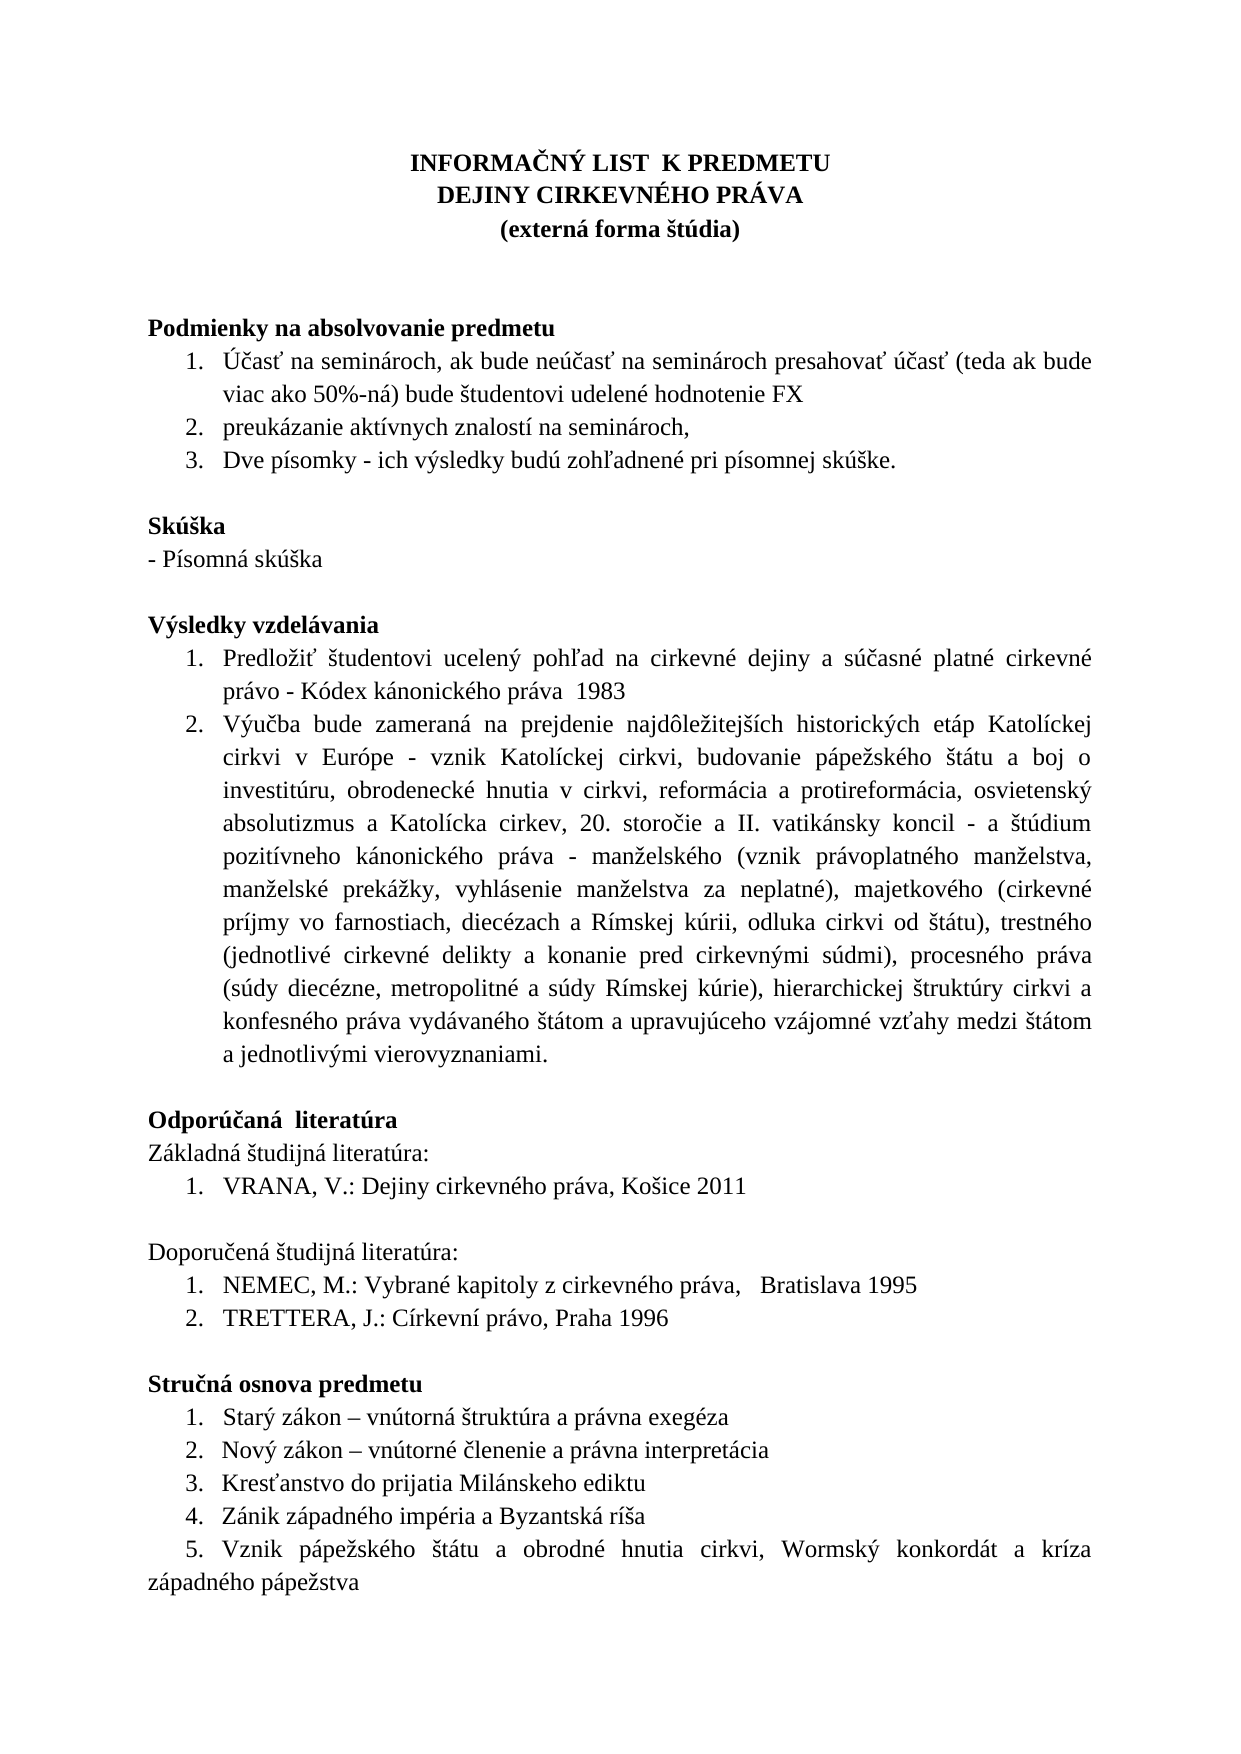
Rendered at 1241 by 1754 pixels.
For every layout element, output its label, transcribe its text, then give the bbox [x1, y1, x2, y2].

list VRANA, V.: Dejiny cirkevného práva, Košice 2011 [185, 1171, 1093, 1200]
list NEMEC, M.: Vybrané kapitoly z cirkevného práva, Bratislava 1995 [185, 1270, 1093, 1299]
list Dve písomky - ich výsledky budú zohľadnené pri písomnej skúške. [185, 445, 1093, 473]
list TRETTERA, J.: Církevní právo, Praha 1996 [185, 1303, 1093, 1332]
list preukázanie aktívnych znalostí na seminároch, [185, 412, 1093, 441]
text 2. Nový zákon – vnútorné členenie a právna interpretácia [148, 1435, 1093, 1464]
list Výučba bude zameraná na prejdenie najdôležitejších historických etáp Katolíckej cirkvi v Európe - vznik Katolíckej cirkvi, budovanie pápežského štátu a boj o investitúru, obrodenecké hnutia v cirkvi, reformácia a protireformácia, osvietenský absolutizmus a Katolícka cirkev, 20. storočie a II. vatikánsky koncil - a štúdium pozitívneho kánonického práva - manželského (vznik právoplatného manželstva, manželské prekážky, vyhlásenie manželstva za neplatné), majetkového (cirkevné príjmy vo farnostiach, diecézach a Rímskej kúrii, odluka cirkvi od štátu), trestného (jednotlivé cirkevné delikty a konanie pred cirkevnými súdmi), procesného práva (súdy diecézne, metropolitné a súdy Rímskej kúrie), hierarchickej štruktúry cirkvi a konfesného práva vydávaného štátom a upravujúceho vzájomné vzťahy medzi štátom a jednotlivými vierovyznaniami. [185, 709, 1093, 1068]
text 3. Kresťanstvo do prijatia Milánskeho ediktu [148, 1468, 1093, 1497]
list Účasť na seminároch, ak bude neúčasť na seminároch presahovať účasť (teda ak bude viac ako 50%-ná) bude študentovi udelené hodnotenie FX [185, 346, 1093, 407]
list Predložiť študentovi ucelený pohľad na cirkevné dejiny a súčasné platné cirkevné právo - Kódex kánonického práva 1983 [185, 643, 1093, 705]
text INFORMAČNÝ LIST K PREDMETU [148, 148, 1093, 176]
text Výsledky vzdelávania [148, 610, 1093, 639]
text Skúška [148, 511, 1093, 539]
text Stručná osnova predmetu [148, 1369, 1093, 1398]
text Základná študijná literatúra: [148, 1138, 1093, 1167]
text Doporučená študijná literatúra: [148, 1237, 1093, 1266]
text DEJINY CIRKEVNÉHO PRÁVA [148, 181, 1093, 209]
list Starý zákon – vnútorná štruktúra a právna exegéza [185, 1402, 1093, 1431]
text (externá forma štúdia) [148, 214, 1093, 242]
text - Písomná skúška [148, 544, 1093, 573]
text 5. Vznik pápežského štátu a obrodné hnutia cirkvi, Wormský konkordát a kríza západného pápežstva [148, 1534, 1093, 1596]
text Podmienky na absolvovanie predmetu [148, 313, 1093, 341]
text Odporúčaná literatúra [148, 1105, 1093, 1134]
text 4. Zánik západného impéria a Byzantská ríša [148, 1501, 1093, 1530]
